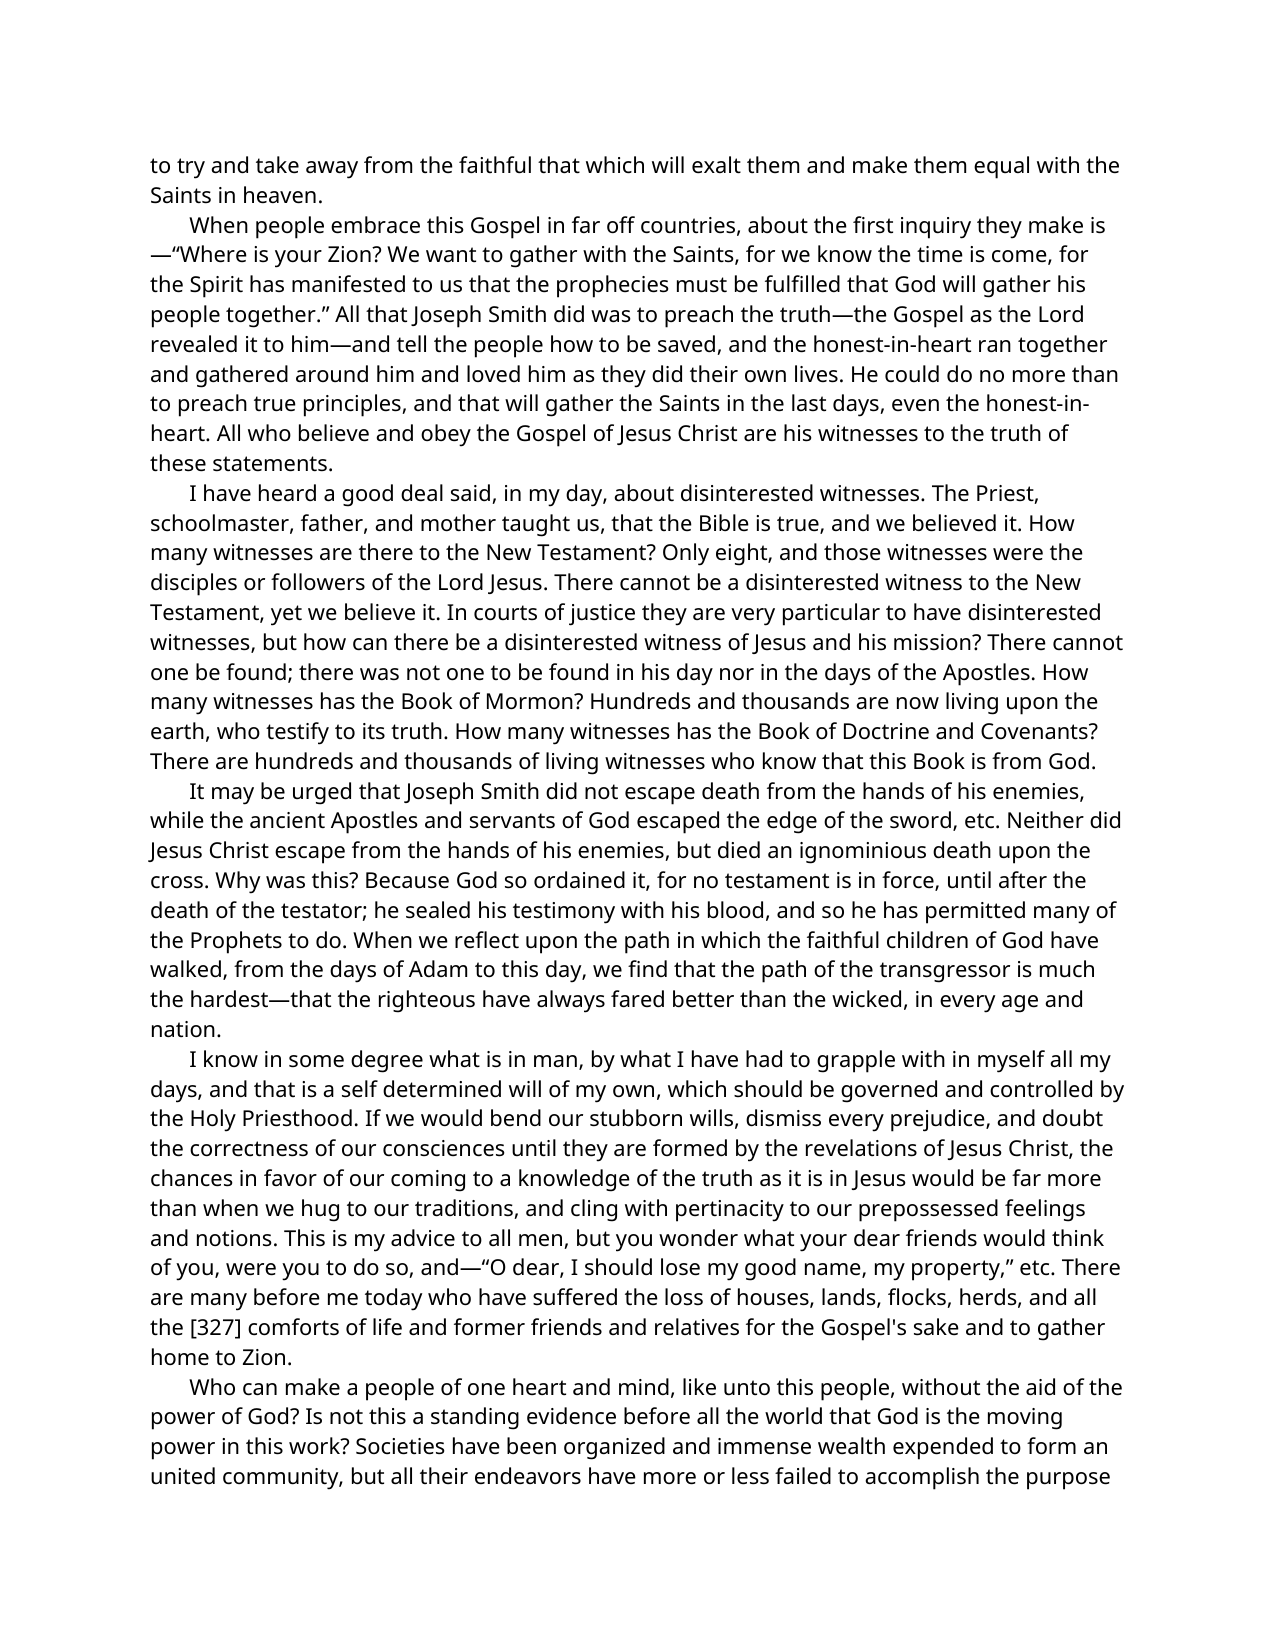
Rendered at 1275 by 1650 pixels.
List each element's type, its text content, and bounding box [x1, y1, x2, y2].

text It may be urged that Joseph Smith did not escape death from the hands of his enemies, while the ancient Apostles and servants of God escaped the edge of the sword, etc. Neither did Jesus Christ escape from the hands of his enemies, but died an ignominious death upon the cross. Why was this? Because God so ordained it, for no testament is in force, until after the death of the testator; he sealed his testimony with his blood, and so he has permitted many of the Prophets to do. When we reflect upon the path in which the faithful children of God have walked, from the days of Adam to this day, we find that the path of the transgressor is much the hardest—that the righteous have always fared better than the wicked, in every age and nation. [150, 776, 1125, 1044]
text I have heard a good deal said, in my day, about disinterested witnesses. The Priest, schoolmaster, father, and mother taught us, that the Bible is true, and we believed it. How many witnesses are there to the New Testament? Only eight, and those witnesses were the disciples or followers of the Lord Jesus. There cannot be a disinterested witness to the New Testament, yet we believe it. In courts of justice they are very particular to have disinterested witnesses, but how can there be a disinterested witness of Jesus and his mission? There cannot one be found; there was not one to be found in his day nor in the days of the Apostles. How many witnesses has the Book of Mormon? Hundreds and thousands are now living upon the earth, who testify to its truth. How many witnesses has the Book of Doctrine and Covenants? There are hundreds and thousands of living witnesses who know that this Book is from God. [150, 478, 1125, 776]
text I know in some degree what is in man, by what I have had to grapple with in myself all my days, and that is a self determined will of my own, which should be governed and controlled by the Holy Priesthood. If we would bend our stubborn wills, dismiss every prejudice, and doubt the correctness of our consciences until they are formed by the revelations of Jesus Christ, the chances in favor of our coming to a knowledge of the truth as it is in Jesus would be far more than when we hug to our traditions, and cling with pertinacity to our prepossessed feelings and notions. This is my advice to all men, but you wonder what your dear friends would think of you, were you to do so, and—“O dear, I should lose my good name, my property,” etc. There are many before me today who have suffered the loss of houses, lands, flocks, herds, and all the [327] comforts of life and former friends and relatives for the Gospel's sake and to gather home to Zion. [150, 1044, 1125, 1371]
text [150, 1371, 1125, 1491]
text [150, 150, 1125, 209]
text When people embrace this Gospel in far off countries, about the first inquiry they make is—“Where is your Zion? We want to gather with the Saints, for we know the time is come, for the Spirit has manifested to us that the prophecies must be fulfilled that God will gather his people together.” All that Joseph Smith did was to preach the truth—the Gospel as the Lord revealed it to him—and tell the people how to be saved, and the honest-in-heart ran together and gathered around him and loved him as they did their own lives. He could do no more than to preach true principles, and that will gather the Saints in the last days, even the honest-in-heart. All who believe and obey the Gospel of Jesus Christ are his witnesses to the truth of these statements. [150, 209, 1125, 478]
